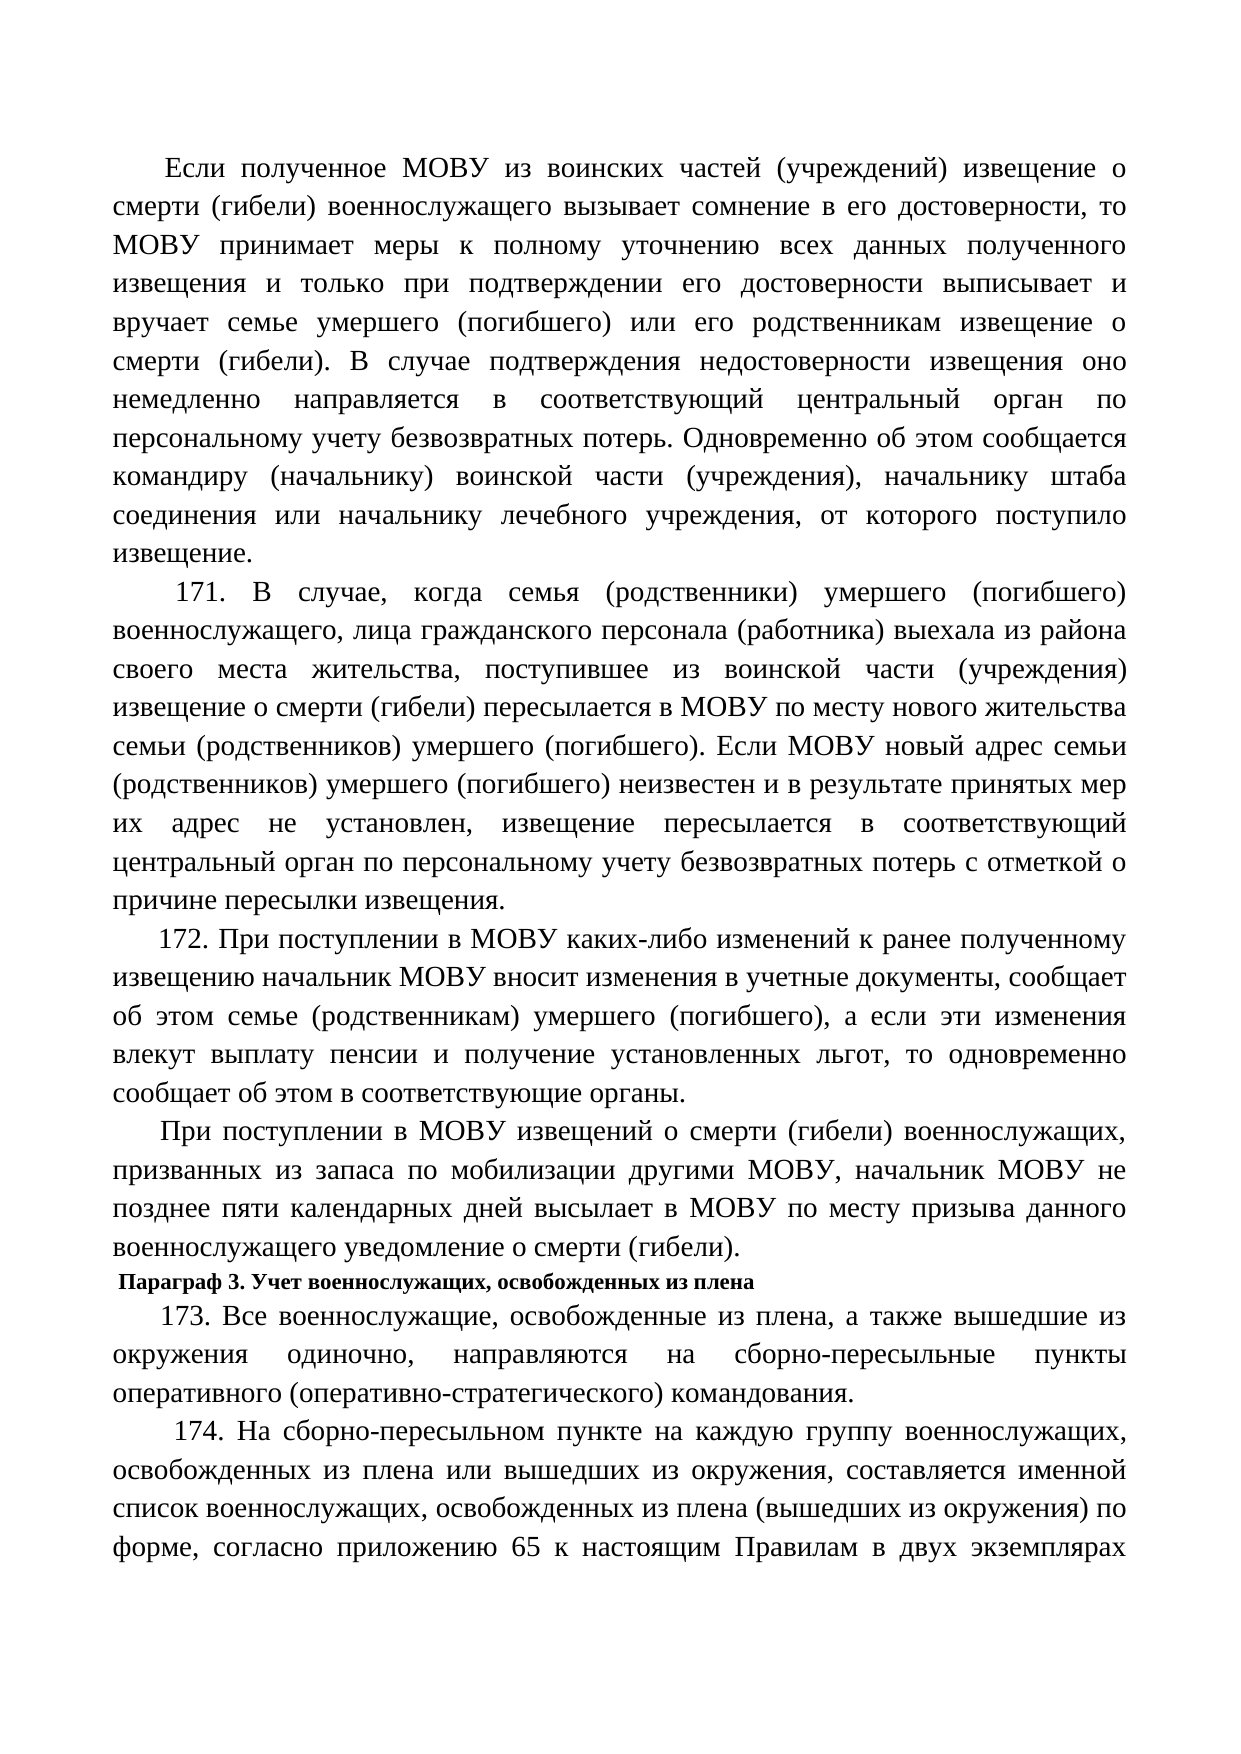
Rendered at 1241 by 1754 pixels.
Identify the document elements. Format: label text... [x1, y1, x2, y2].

text Параграф 3. Учет военнослужащих, освобожденных из плена [112, 1268, 1128, 1294]
text Если полученное МОВУ из воинских частей (учреждений) извещение о смерти (гибели) военнослужащего вызывает сомнение в его достоверности, то МОВУ принимает меры к полному уточнению всех данных полученного извещения и только при подтверждении его достоверности выписывает и вручает семье умершего (погибшего) или его родственникам извещение о смерти (гибели). В случае подтверждения недостоверности извещения оно немедленно направляется в соответствующий центральный орган по персональному учету безвозвратных потерь. Одновременно об этом сообщается командиру (начальнику) воинской части (учреждения), начальнику штаба соединения или начальнику лечебного учреждения, от которого поступило извещение. [112, 150, 1128, 569]
text При поступлении в МОВУ извещений о смерти (гибели) военнослужащих, призванных из запаса по мобилизации другими МОВУ, начальник МОВУ не позднее пяти календарных дней высылает в МОВУ по месту призыва данного военнослужащего уведомление о смерти (гибели). [112, 1113, 1128, 1263]
text 172. При поступлении в МОВУ каких-либо изменений к ранее полученному извещению начальник МОВУ вносит изменения в учетные документы, сообщает об этом семье (родственникам) умершего (погибшего), а если эти изменения влекут выплату пенсии и получение установленных льгот, то одновременно сообщает об этом в соответствующие органы. [112, 921, 1128, 1108]
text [112, 1413, 1128, 1563]
text 171. В случае, когда семья (родственники) умершего (погибшего) военнослужащего, лица гражданского персонала (работника) выехала из района своего места жительства, поступившее из воинской части (учреждения) извещение о смерти (гибели) пересылается в МОВУ по месту нового жительства семьи (родственников) умершего (погибшего). Если МОВУ новый адрес семьи (родственников) умершего (погибшего) неизвестен и в результате принятых мер их адрес не установлен, извещение пересылается в соответствующий центральный орган по персональному учету безвозвратных потерь с отметкой о причине пересылки извещения. [112, 574, 1128, 916]
text 173. Все военнослужащие, освобожденные из плена, а также вышедшие из окружения одиночно, направляются на сборно-пересыльные пункты оперативного (оперативно-стратегического) командования. [112, 1298, 1128, 1408]
